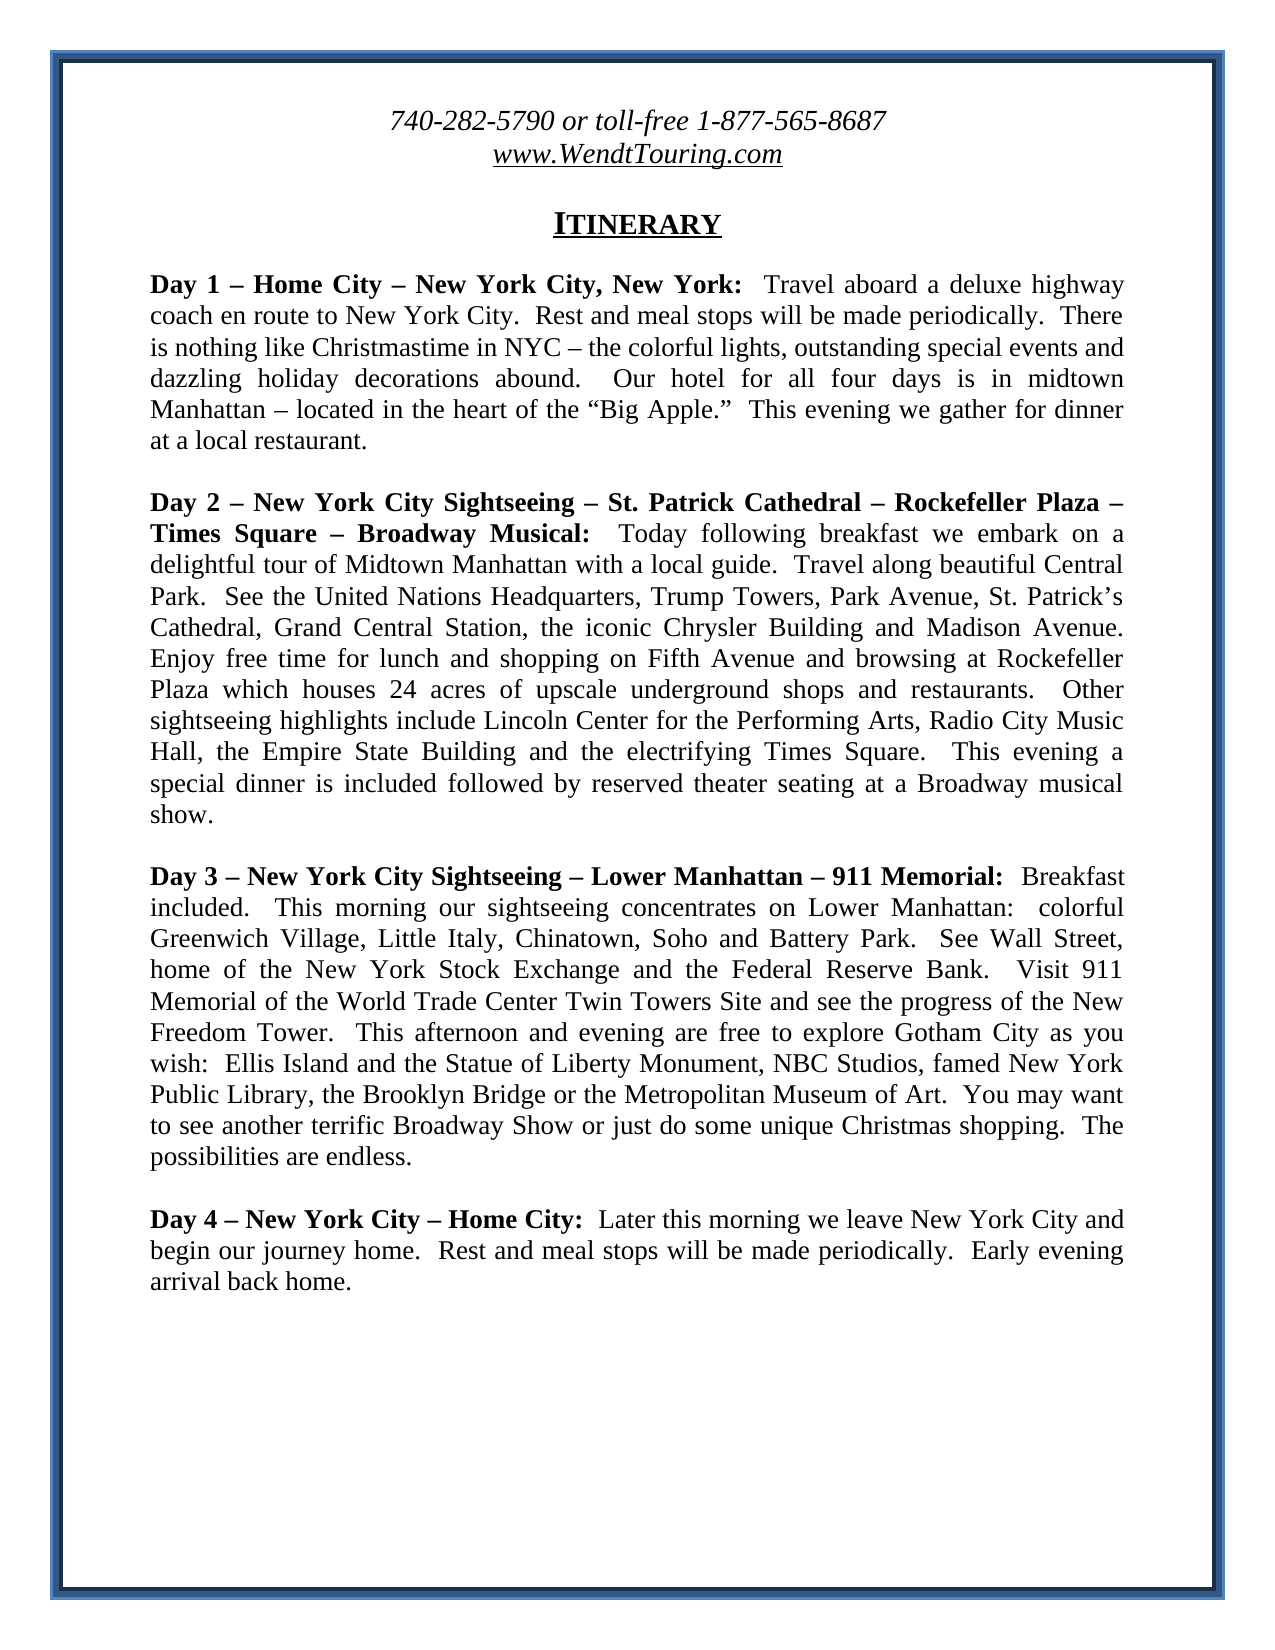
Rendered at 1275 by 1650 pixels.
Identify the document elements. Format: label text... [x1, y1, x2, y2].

text www.WendtTouring.com [150, 137, 1125, 170]
text Day 3 – New York City Sightseeing – Lower Manhattan – 911 Memorial: Breakfast included. This morning our sightseeing concentrates on Lower Manhattan: colorful Greenwich Village, Little Italy, Chinatown, Soho and Battery Park. See Wall Street, home of the New York Stock Exchange and the Federal Reserve Bank. Visit 911 Memorial of the World Trade Center Twin Towers Site and see the progress of the New Freedom Tower. This afternoon and evening are free to explore Gotham City as you wish: Ellis Island and the Statue of Liberty Monument, NBC Studios, famed New York Public Library, the Brooklyn Bridge or the Metropolitan Museum of Art. You may want to see another terrific Broadway Show or just do some unique Christmas shopping. The possibilities are endless. [150, 860, 1125, 1172]
text Day 2 – New York City Sightseeing – St. Patrick Cathedral – Rockefeller Plaza – Times Square – Broadway Musical: Today following breakfast we embark on a delightful tour of Midtown Manhattan with a local guide. Travel along beautiful Central Park. See the United Nations Headquarters, Trump Towers, Park Avenue, St. Patrick’s Cathedral, Grand Central Station, the iconic Chrysler Building and Madison Avenue. Enjoy free time for lunch and shopping on Fifth Avenue and browsing at Rockefeller Plaza which houses 24 acres of upscale underground shops and restaurants. Other sightseeing highlights include Lincoln Center for the Performing Arts, Radio City Music Hall, the Empire State Building and the electrifying Times Square. This evening a special dinner is included followed by reserved theater seating at a Broadway musical show. [150, 486, 1125, 829]
text 740-282-5790 or toll-free 1-877-565-8687 [150, 103, 1125, 137]
text ITINERARY [150, 204, 1125, 242]
text Day 4 – New York City – Home City: Later this morning we leave New York City and begin our journey home. Rest and meal stops will be made periodically. Early evening arrival back home. [150, 1203, 1125, 1296]
text Day 1 – Home City – New York City, New York: Travel aboard a deluxe highway coach en route to New York City. Rest and meal stops will be made periodically. There is nothing like Christmastime in NYC – the colorful lights, outstanding special events and dazzling holiday decorations abound. Our hotel for all four days is in midtown Manhattan – located in the heart of the “Big Apple.” This evening we gather for dinner at a local restaurant. [150, 268, 1125, 455]
